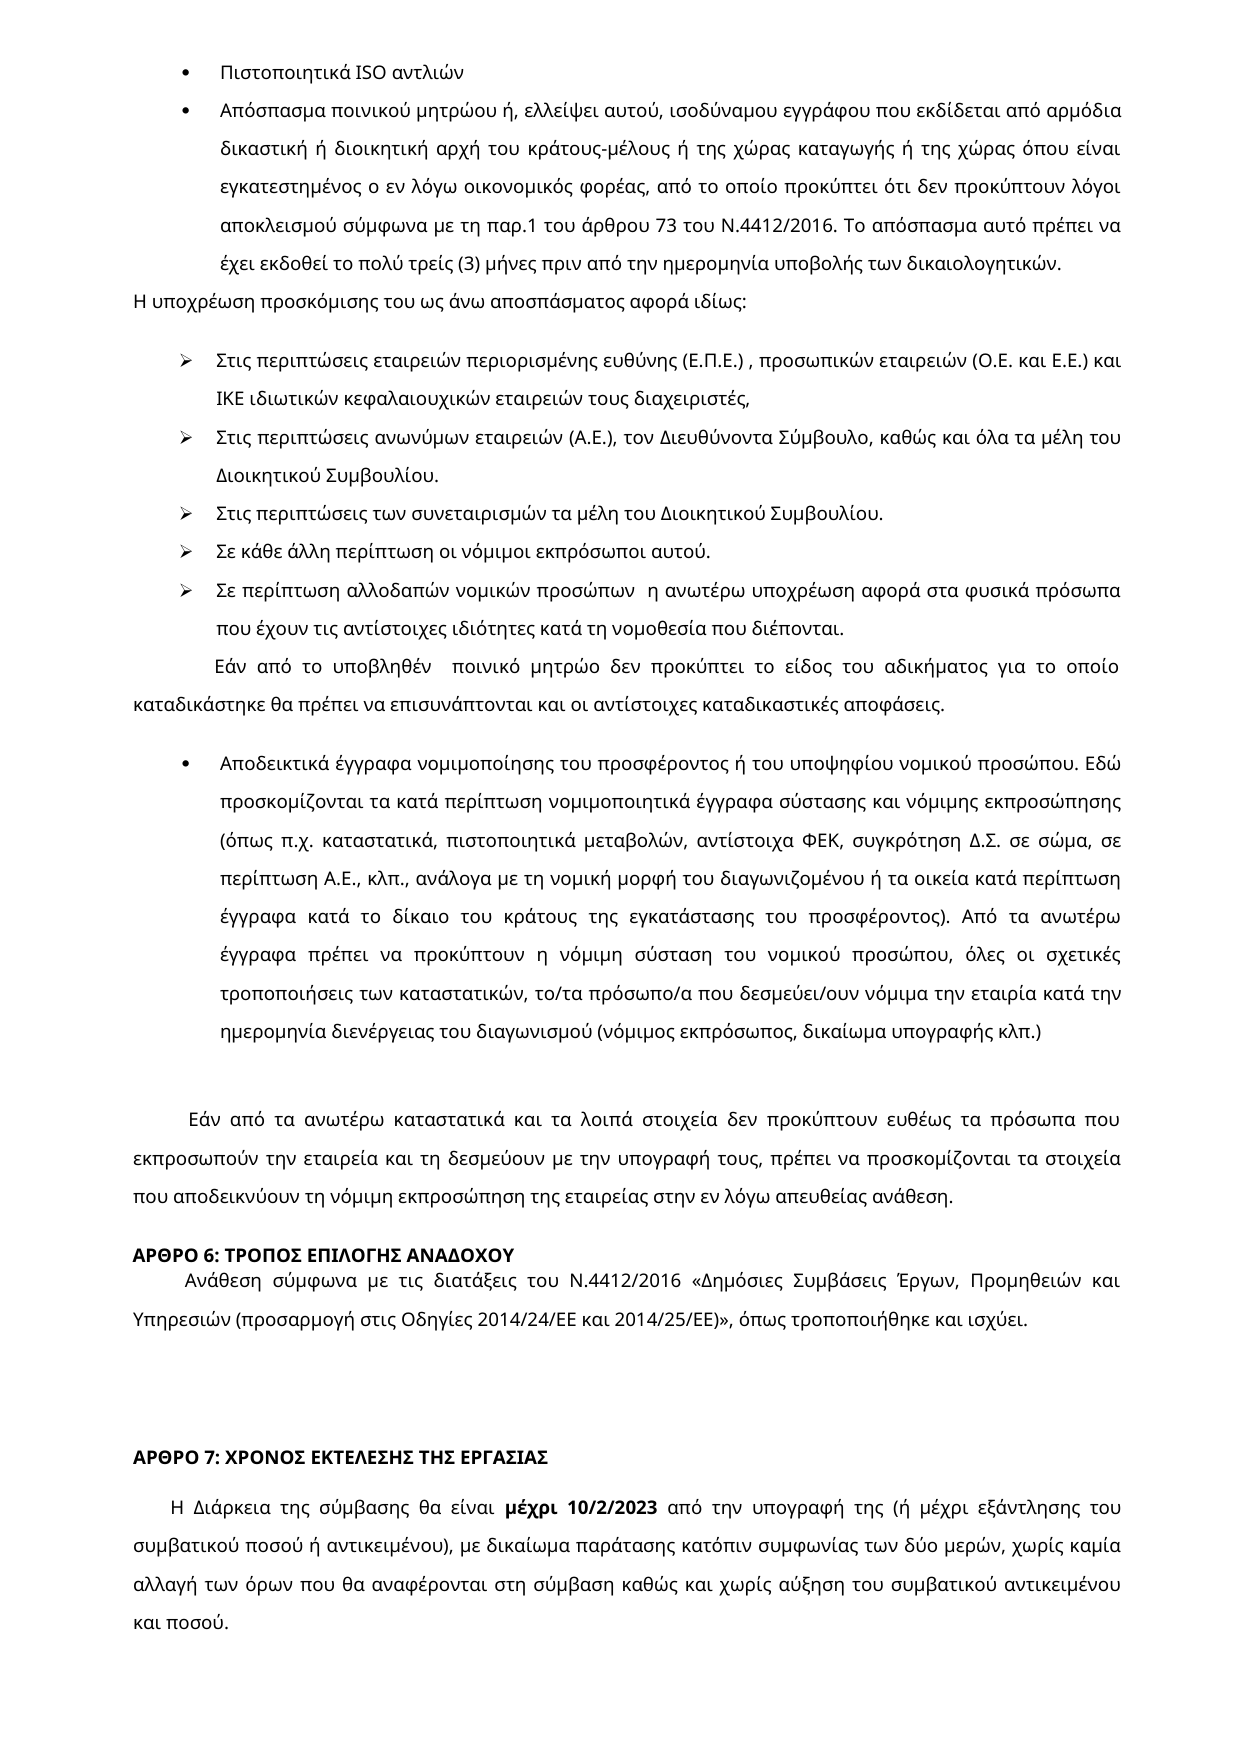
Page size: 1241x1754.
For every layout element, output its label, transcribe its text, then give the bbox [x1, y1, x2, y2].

list Σε περίπτωση αλλοδαπών νομικών προσώπων η ανωτέρω υποχρέωση αφορά στα φυσικά πρόσωπα που έχουν τις αντίστοιχες ιδιότητες κατά τη νομοθεσία που διέπονται. [178, 577, 1122, 641]
text Εάν από τα ανωτέρω καταστατικά και τα λοιπά στοιχεία δεν προκύπτουν ευθέως τα πρόσωπα που εκπροσωπούν την εταιρεία και τη δεσμεύουν µε την υπογραφή τους, πρέπει να προσκομίζονται τα στοιχεία που αποδεικνύουν τη νόμιμη εκπροσώπηση της εταιρείας στην εν λόγω απευθείας ανάθεση. [133, 1107, 1122, 1208]
list Απόσπασμα ποινικού μητρώου ή, ελλείψει αυτού, ισοδύναμου εγγράφου που εκδίδεται από αρμόδια δικαστική ή διοικητική αρχή του κράτους-μέλους ή της χώρας καταγωγής ή της χώρας όπου είναι εγκατεστημένος ο εν λόγω οικονομικός φορέας, από το οποίο προκύπτει ότι δεν προκύπτουν λόγοι αποκλεισμού σύμφωνα με τη παρ.1 του άρθρου 73 του Ν.4412/2016. Το απόσπασμα αυτό πρέπει να έχει εκδοθεί το πολύ τρείς (3) μήνες πριν από την ημερομηνία υποβολής των δικαιολογητικών. [182, 97, 1122, 276]
text ΑΡΘΡΟ 7: ΧΡΟΝΟΣ ΕΚΤΕΛΕΣΗΣ ΤΗΣ ΕΡΓΑΣΙΑΣ [133, 1444, 1122, 1470]
list Σε κάθε άλλη περίπτωση οι νόμιμοι εκπρόσωποι αυτού. [178, 539, 1122, 564]
list Ανάθεση σύμφωνα με τις διατάξεις του Ν.4412/2016 «Δημόσιες Συμβάσεις Έργων, Προμηθειών και Υπηρεσιών (προσαρμογή στις Οδηγίες 2014/24/ΕΕ και 2014/25/ΕΕ)», όπως τροποποιήθηκε και ισχύει. [133, 1268, 1122, 1331]
list Αποδεικτικά έγγραφα νομιμοποίησης του προσφέροντος ή του υποψηφίου νομικού προσώπου. Εδώ προσκομίζονται τα κατά περίπτωση νομιμοποιητικά έγγραφα σύστασης και νόμιμης εκπροσώπησης (όπως π.χ. καταστατικά, πιστοποιητικά μεταβολών, αντίστοιχα ΦΕΚ, συγκρότηση Δ.Σ. σε σώμα, σε περίπτωση Α.Ε., κλπ., ανάλογα με τη νομική μορφή του διαγωνιζομένου ή τα οικεία κατά περίπτωση έγγραφα κατά το δίκαιο του κράτους της εγκατάστασης του προσφέροντος). Από τα ανωτέρω έγγραφα πρέπει να προκύπτουν η νόμιμη σύσταση του νομικού προσώπου, όλες οι σχετικές τροποποιήσεις των καταστατικών, το/τα πρόσωπο/α που δεσμεύει/ουν νόμιμα την εταιρία κατά την ημερομηνία διενέργειας του διαγωνισμού (νόμιμος εκπρόσωπος, δικαίωμα υπογραφής κλπ.) [182, 751, 1122, 1044]
text Εάν από το υποβληθέν ποινικό μητρώο δεν προκύπτει το είδος του αδικήματος για το οποίο καταδικάστηκε θα πρέπει να επισυνάπτονται και οι αντίστοιχες καταδικαστικές αποφάσεις. [133, 653, 1122, 717]
text H Διάρκεια της σύμβασης θα είναι μέχρι 10/2/2023 από την υπογραφή της (ή μέχρι εξάντλησης του συμβατικού ποσού ή αντικειμένου), με δικαίωμα παράτασης κατόπιν συμφωνίας των δύο μερών, χωρίς καμία αλλαγή των όρων που θα αναφέρονται στη σύμβαση καθώς και χωρίς αύξηση του συμβατικού αντικειμένου και ποσού. [133, 1494, 1122, 1634]
list Στις περιπτώσεις εταιρειών περιορισμένης ευθύνης (Ε.Π.Ε.) , προσωπικών εταιρειών (Ο.Ε. και Ε.Ε.) και IKE ιδιωτικών κεφαλαιουχικών εταιρειών τους διαχειριστές, [178, 347, 1122, 411]
list ΑΡΘΡΟ 6: ΤΡΟΠΟΣ ΕΠΙΛΟΓΗΣ ΑΝΑΔΟΧΟΥ [132, 1242, 1078, 1268]
list Στις περιπτώσεις ανωνύμων εταιρειών (Α.Ε.), τον Διευθύνοντα Σύμβουλο, καθώς και όλα τα μέλη του Διοικητικού Συμβουλίου. [178, 424, 1122, 488]
list Πιστοποιητικά ISO αντλιών [182, 59, 1122, 84]
list Στις περιπτώσεις των συνεταιρισμών τα μέλη του Διοικητικού Συμβουλίου. [178, 500, 1122, 526]
text Η υποχρέωση προσκόμισης του ως άνω αποσπάσματος αφορά ιδίως: [133, 288, 1122, 314]
